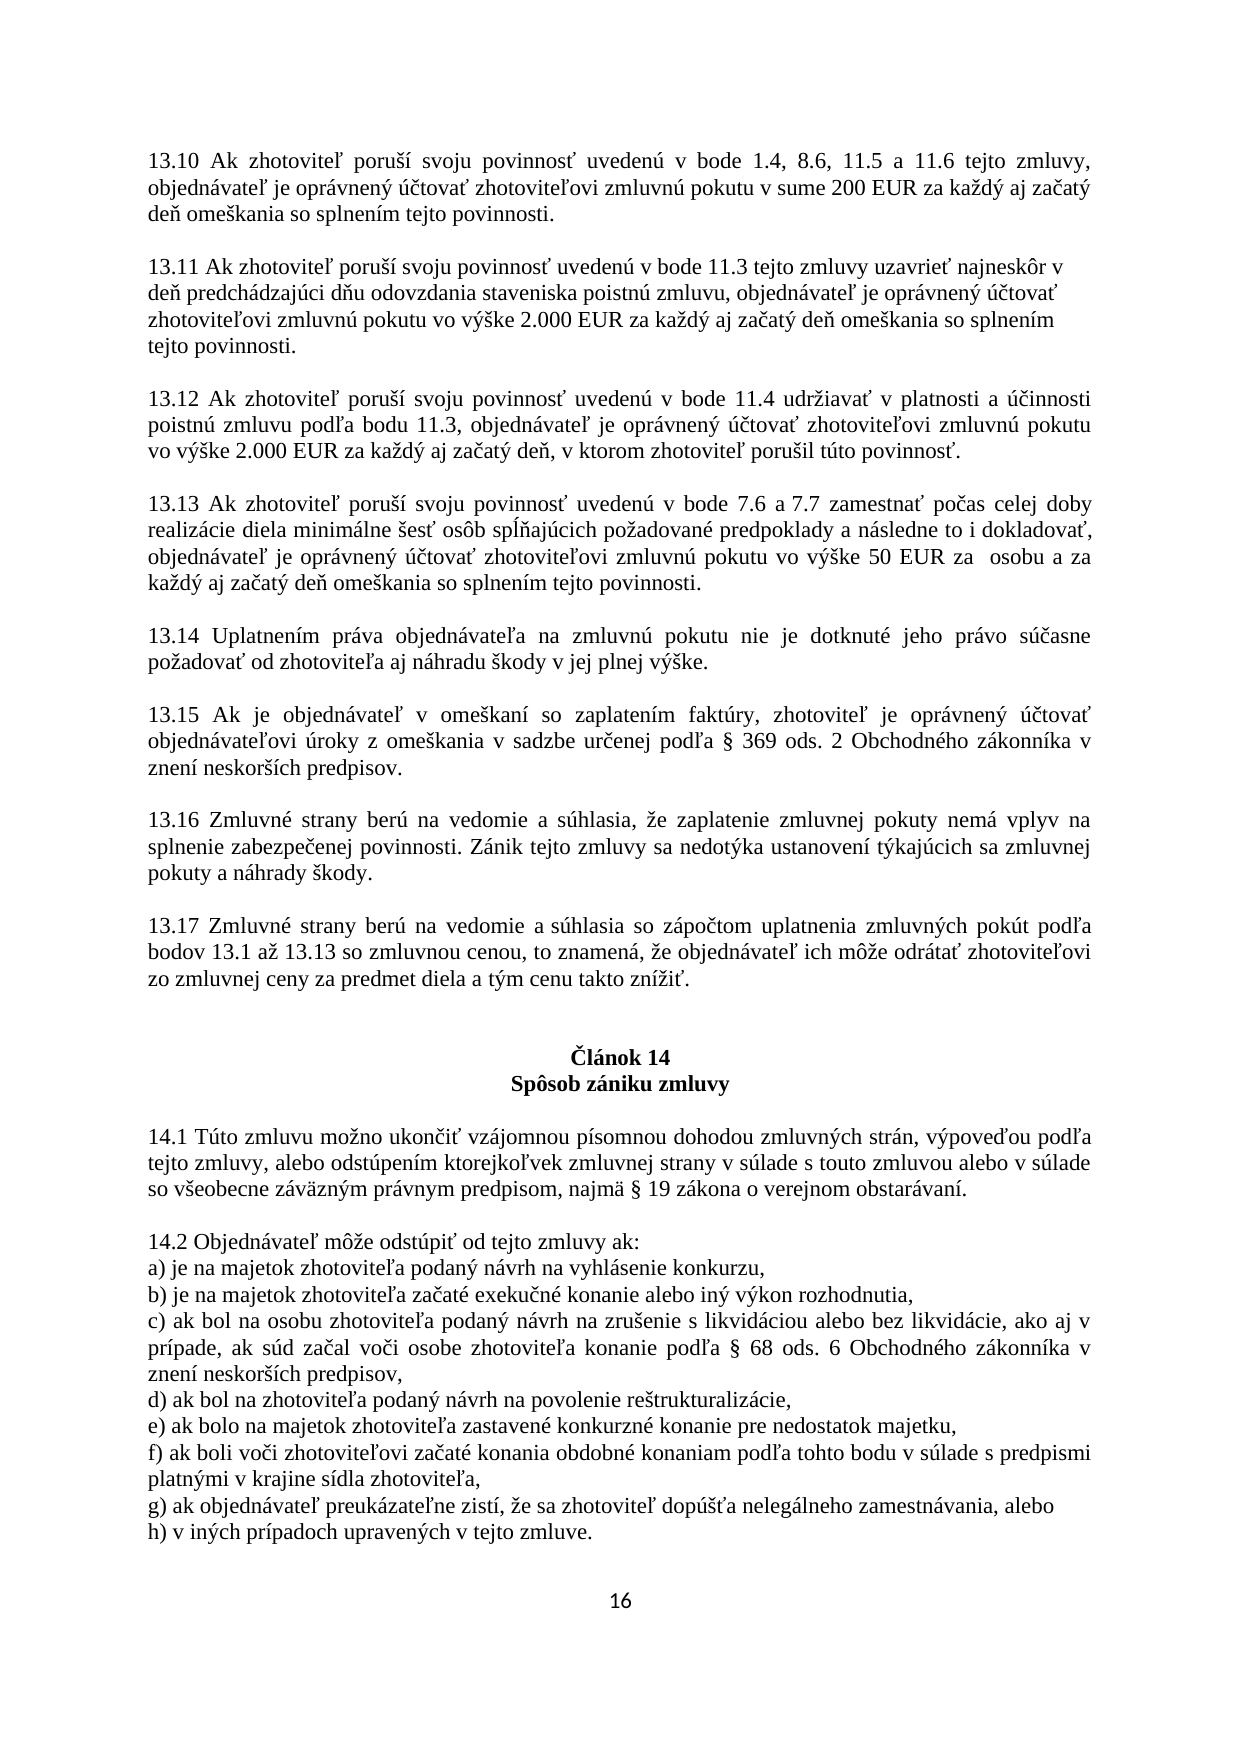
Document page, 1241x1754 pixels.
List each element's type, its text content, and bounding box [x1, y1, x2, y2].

text Spôsob zániku zmluvy [148, 1070, 1093, 1096]
text 13.12 Ak zhotoviteľ poruší svoju povinnosť uvedenú v bode 11.4 udržiavať v platnosti a účinnosti poistnú zmluvu podľa bodu 11.3, objednávateľ je oprávnený účtovať zhotoviteľovi zmluvnú pokutu vo výške 2.000 EUR za každý aj začatý deň, v ktorom zhotoviteľ porušil túto povinnosť. [148, 385, 1093, 464]
text 13.11 Ak zhotoviteľ poruší svoju povinnosť uvedenú v bode 11.3 tejto zmluvy uzavrieť najneskôr v deň predchádzajúci dňu odovzdania staveniska poistnú zmluvu, objednávateľ je oprávnený účtovať zhotoviteľovi zmluvnú pokutu vo výške 2.000 EUR za každý aj začatý deň omeškania so splnením tejto povinnosti. [148, 253, 1093, 358]
text 13.17 Zmluvné strany berú na vedomie a súhlasia so zápočtom uplatnenia zmluvných pokút podľa bodov 13.1 až 13.13 so zmluvnou cenou, to znamená, že objednávateľ ich môže odrátať zhotoviteľovi zo zmluvnej ceny za predmet diela a tým cenu takto znížiť. [148, 912, 1093, 991]
text h) v iných prípadoch upravených v tejto zmluve. [148, 1518, 1093, 1544]
text g) ak objednávateľ preukázateľne zistí, že sa zhotoviteľ dopúšťa nelegálneho zamestnávania, alebo [148, 1492, 1093, 1518]
text 13.14 Uplatnením práva objednávateľa na zmluvnú pokutu nie je dotknuté jeho právo súčasne požadovať od zhotoviteľa aj náhradu škody v jej plnej výške. [148, 622, 1093, 675]
text d) ak bol na zhotoviteľa podaný návrh na povolenie reštrukturalizácie, [148, 1386, 1093, 1413]
text 14.1 Túto zmluvu možno ukončiť vzájomnou písomnou dohodou zmluvných strán, výpoveďou podľa tejto zmluvy, alebo odstúpením ktorejkoľvek zmluvnej strany v súlade s touto zmluvou alebo v súlade so všeobecne záväzným právnym predpisom, najmä § 19 zákona o verejnom obstarávaní. [148, 1123, 1093, 1202]
text b) je na majetok zhotoviteľa začaté exekučné konanie alebo iný výkon rozhodnutia, [148, 1281, 1093, 1307]
text f) ak boli voči zhotoviteľovi začaté konania obdobné konaniam podľa tohto bodu v súlade s predpismi platnými v krajine sídla zhotoviteľa, [148, 1439, 1093, 1492]
text 13.16 Zmluvné strany berú na vedomie a súhlasia, že zaplatenie zmluvnej pokuty nemá vplyv na splnenie zabezpečenej povinnosti. Zánik tejto zmluvy sa nedotýka ustanovení týkajúcich sa zmluvnej pokuty a náhrady škody. [148, 806, 1093, 886]
text 13.13 Ak zhotoviteľ poruší svoju povinnosť uvedenú v bode 7.6 a 7.7 zamestnať počas celej doby realizácie diela minimálne šesť osôb spĺňajúcich požadované predpoklady a následne to i dokladovať, objednávateľ je oprávnený účtovať zhotoviteľovi zmluvnú pokutu vo výške 50 EUR za osobu a za každý aj začatý deň omeškania so splnením tejto povinnosti. [148, 490, 1093, 596]
text e) ak bolo na majetok zhotoviteľa zastavené konkurzné konanie pre nedostatok majetku, [148, 1413, 1093, 1439]
text 13.15 Ak je objednávateľ v omeškaní so zaplatením faktúry, zhotoviteľ je oprávnený účtovať objednávateľovi úroky z omeškania v sadzbe určenej podľa § 369 ods. 2 Obchodného zákonníka v znení neskorších predpisov. [148, 701, 1093, 780]
text 13.10 Ak zhotoviteľ poruší svoju povinnosť uvedenú v bode 1.4, 8.6, 11.5 a 11.6 tejto zmluvy, objednávateľ je oprávnený účtovať zhotoviteľovi zmluvnú pokutu v sume 200 EUR za každý aj začatý deň omeškania so splnením tejto povinnosti. [148, 148, 1093, 227]
text 14.2 Objednávateľ môže odstúpiť od tejto zmluvy ak: [148, 1228, 1093, 1254]
text Článok 14 [148, 1044, 1093, 1070]
text c) ak bol na osobu zhotoviteľa podaný návrh na zrušenie s likvidáciou alebo bez likvidácie, ako aj v prípade, ak súd začal voči osobe zhotoviteľa konanie podľa § 68 ods. 6 Obchodného zákonníka v znení neskorších predpisov, [148, 1307, 1093, 1386]
text a) je na majetok zhotoviteľa podaný návrh na vyhlásenie konkurzu, [148, 1254, 1093, 1281]
